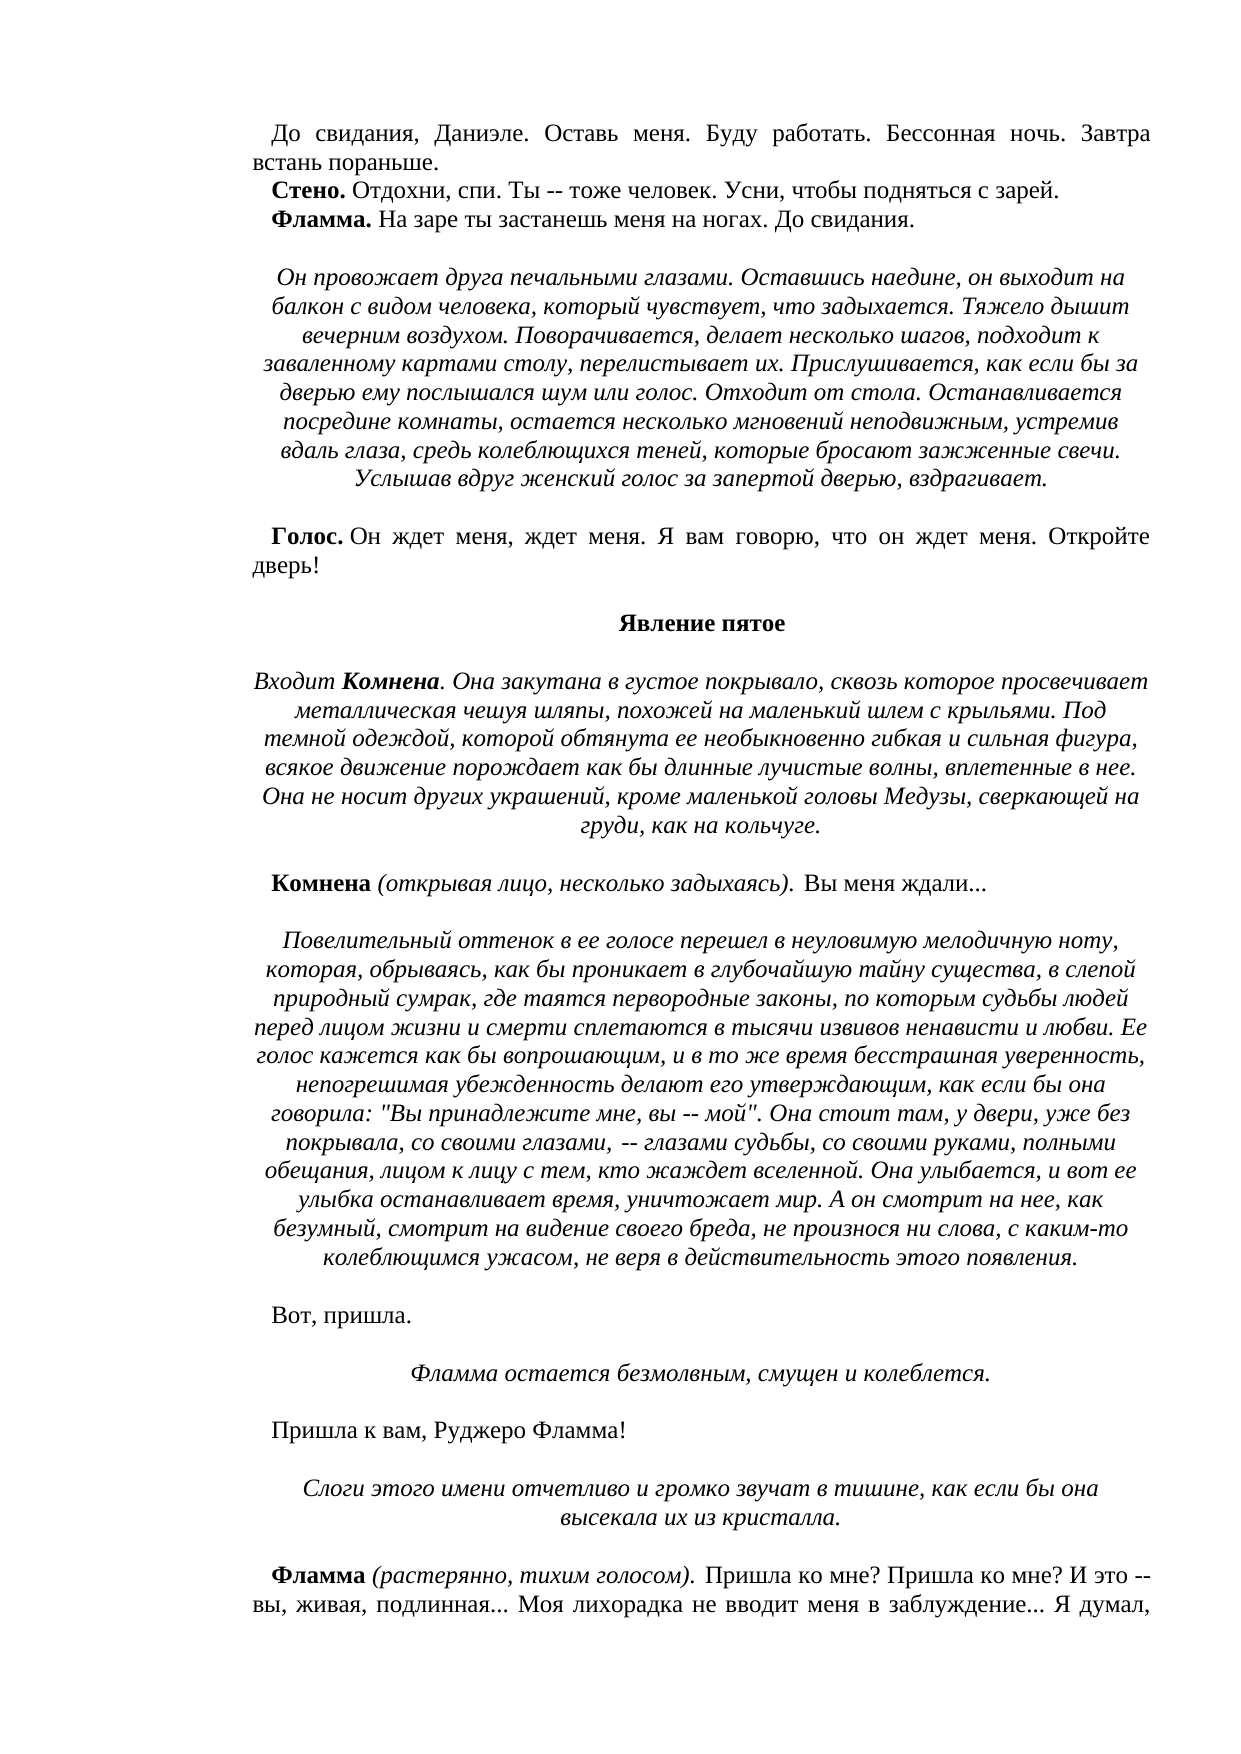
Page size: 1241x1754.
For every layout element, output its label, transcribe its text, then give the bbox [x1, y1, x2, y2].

text Фламма остается безмолвным, смущен и колеблется. [252, 1358, 1152, 1386]
text Явление пятое [252, 608, 1152, 637]
text Слоги этого имени отчетливо и громко звучат в тишине, как если бы она высекала их из кристалла. [252, 1473, 1152, 1531]
text Повелительный оттенок в ее голосе перешел в неуловимую мелодичную ноту, которая, обрываясь, как бы проникает в глубочайшую тайну существа, в слепой природный сумрак, где таятся первородные законы, по которым судьбы людей перед лицом жизни и смерти сплетаются в тысячи извивов ненависти и любви. Ее голос кажется как бы вопрошающим, и в то же время бесстрашная уверенность, непогрешимая убежденность делают его утверждающим, как если бы она говорила: "Вы принадлежите мне, вы -- мой". Она стоит там, у двери, уже без покрывала, со своими глазами, -- глазами судьбы, со своими руками, полными обещания, лицом к лицу с тем, кто жаждет вселенной. Она улыбается, и вот ее улыбка останавливает время, уничтожает мир. А он смотрит на нее, как безумный, смотрит на видение своего бреда, не произнося ни слова, с каким-то колеблющимся ужасом, не веря в действительность этого появления. [252, 926, 1152, 1271]
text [252, 1560, 1152, 1618]
text До свидания, Даниэле. Оставь меня. Буду работать. Бессонная ночь. Завтра встань пораньше. [252, 118, 1152, 176]
text Вот, пришла. [252, 1300, 1152, 1328]
text Комнена (открывая лицо, несколько задыхаясь). Вы меня ждали... [252, 868, 1152, 896]
text Входит Комнена. Она закутана в густое покрывало, сквозь которое просвечивает металлическая чешуя шляпы, похожей на маленький шлем с крыльями. Под темной одеждой, которой обтянута ее необыкновенно гибкая и сильная фигура, всякое движение порождает как бы длинные лучистые волны, вплетенные в нее. Она не носит других украшений, кроме маленькой головы Медузы, сверкающей на груди, как на кольчуге. [252, 666, 1152, 838]
text Он провожает друга печальными глазами. Оставшись наедине, он выходит на балкон с видом человека, который чувствует, что задыхается. Тяжело дышит вечерним воздухом. Поворачивается, делает несколько шагов, подходит к заваленному картами столу, перелистывает их. Прислушивается, как если бы за дверью ему послышался шум или голос. Отходит от стола. Останавливается посредине комнаты, остается несколько мгновений неподвижным, устремив вдаль глаза, средь колеблющихся теней, которые бросают зажженные свечи. Услышав вдруг женский голос за запертой дверью, вздрагивает. [252, 262, 1152, 492]
text Стено. Отдохни, спи. Ты -- тоже человек. Усни, чтобы подняться с зарей. [252, 176, 1152, 204]
text Фламма. На заре ты застанешь меня на ногах. До свидания. [252, 204, 1152, 233]
text Голос. Он ждет меня, ждет меня. Я вам говорю, что он ждет меня. Откройте дверь! [252, 521, 1152, 579]
text Пришла к вам, Руджеро Фламма! [252, 1416, 1152, 1444]
